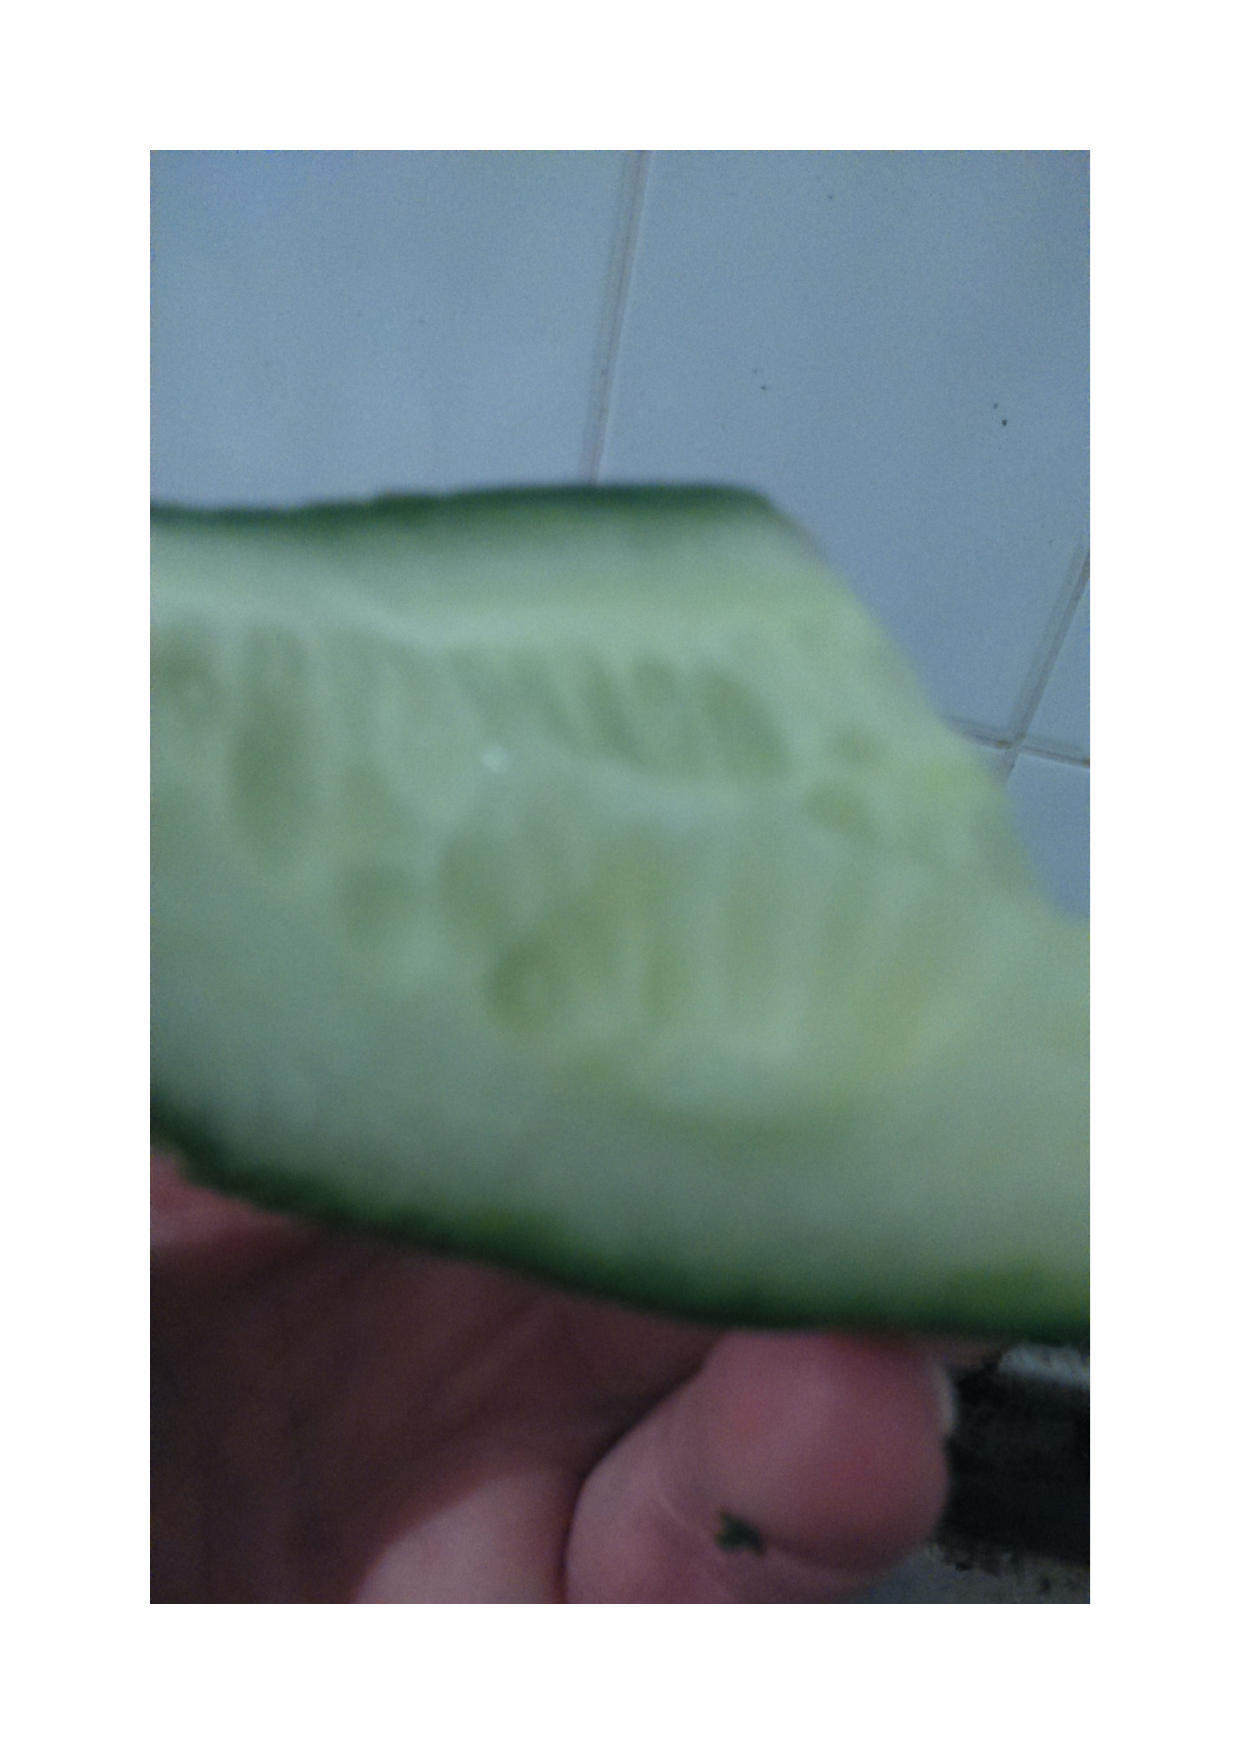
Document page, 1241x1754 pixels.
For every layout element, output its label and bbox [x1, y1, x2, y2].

picture [150, 150, 1091, 1604]
